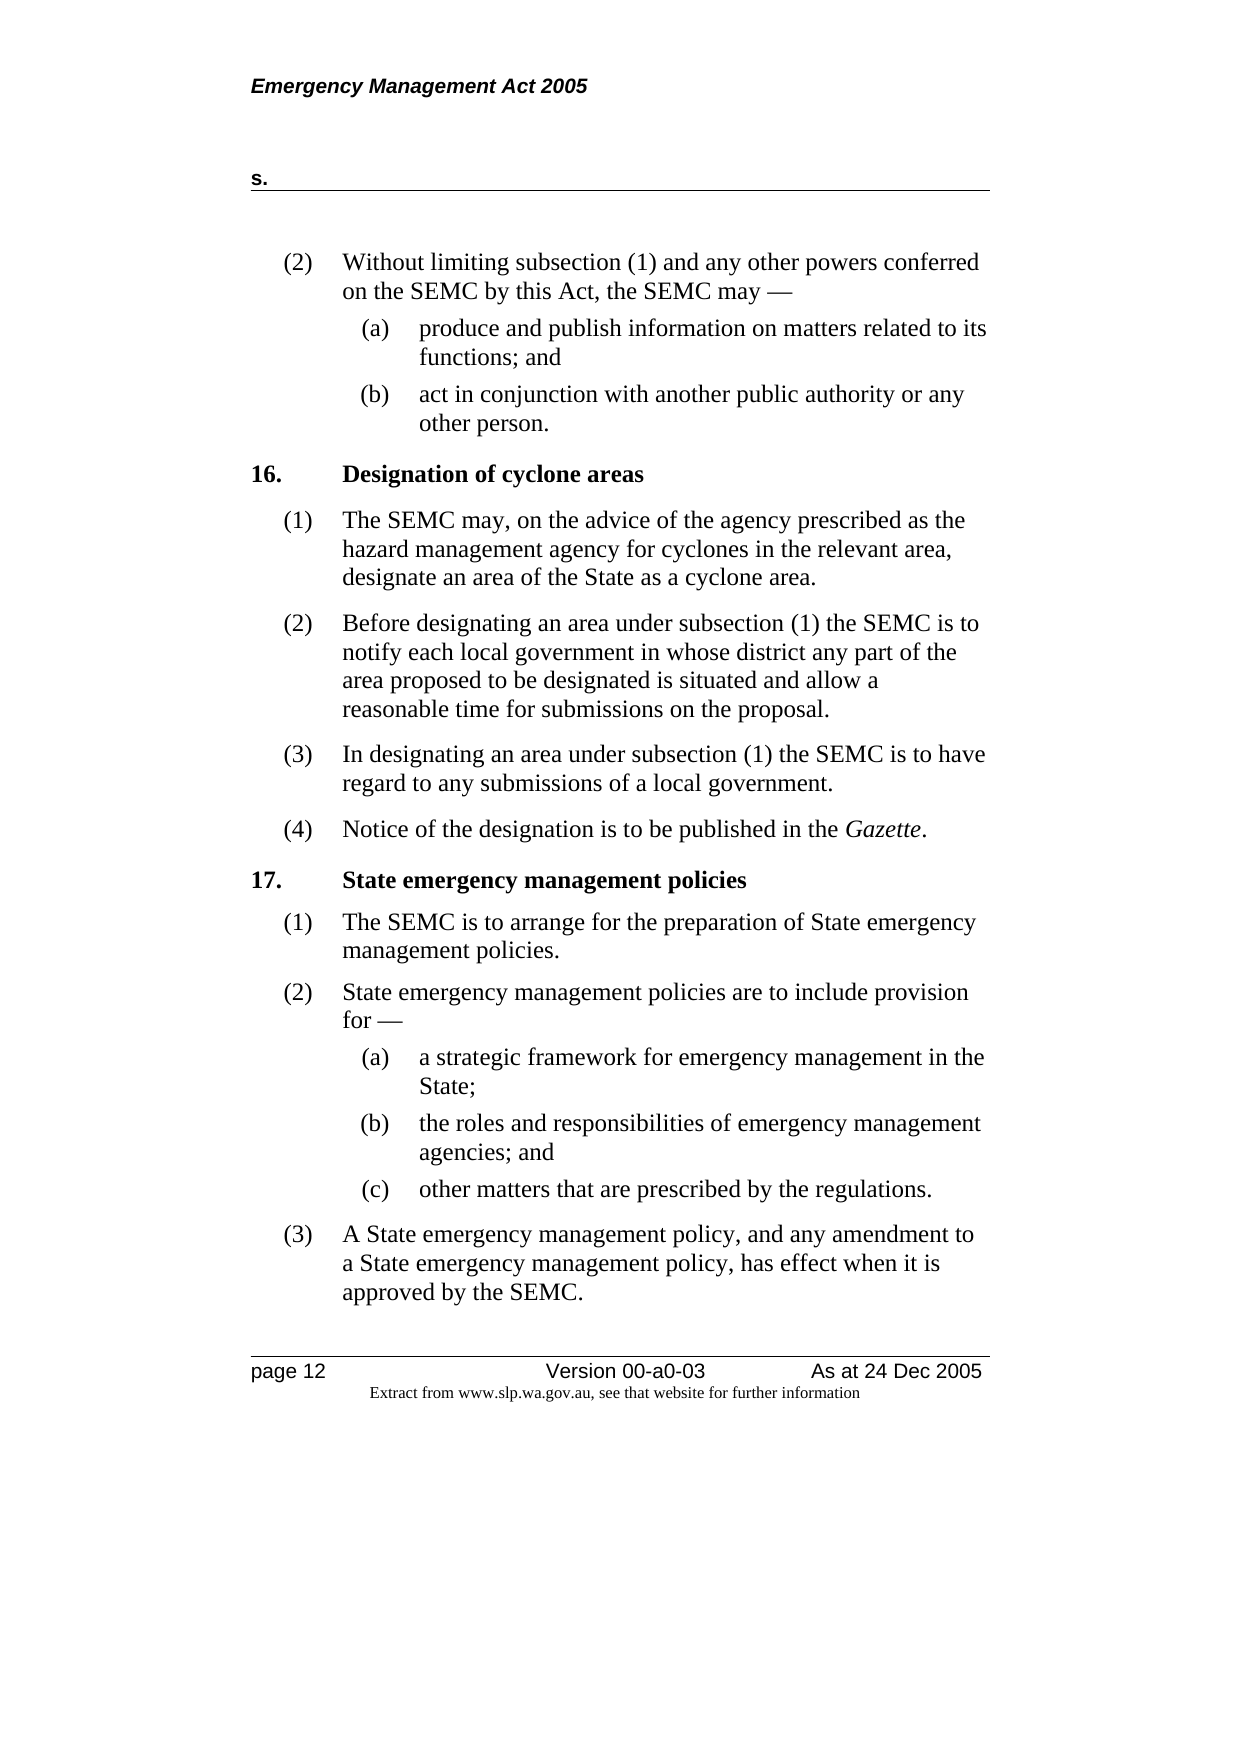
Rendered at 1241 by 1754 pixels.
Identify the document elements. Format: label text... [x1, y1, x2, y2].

text (1) The SEMC may, on the advice of the agency prescribed as the hazard management agency for cyclones in the relevant area, designate an area of the State as a cyclone area. [251, 505, 990, 591]
text (b) the roles and responsibilities of emergency management agencies; and [251, 1108, 990, 1166]
text (a) produce and publish information on matters related to its functions; and [251, 313, 990, 371]
text (2) Without limiting subsection (1) and any other powers conferred on the SEMC by this Act, the SEMC may — [251, 247, 990, 305]
subtitle 17. State emergency management policies [251, 865, 990, 894]
text (c) other matters that are prescribed by the regulations. [251, 1174, 990, 1203]
text (3) In designating an area under subsection (1) the SEMC is to have regard to any submissions of a local government. [251, 739, 990, 797]
subtitle 16. Designation of cyclone areas [251, 459, 990, 488]
text (2) State emergency management policies are to include provision for — [251, 977, 990, 1034]
text (3) A State emergency management policy, and any amendment to a State emergency management policy, has effect when it is approved by the SEMC. [251, 1219, 990, 1306]
text (4) Notice of the designation is to be published in the Gazette. [251, 814, 990, 842]
text (1) The SEMC is to arrange for the preparation of State emergency management policies. [251, 907, 990, 964]
text (b) act in conjunction with another public authority or any other person. [251, 379, 990, 437]
text (2) Before designating an area under subsection (1) the SEMC is to notify each local government in whose district any part of the area proposed to be designated is situated and allow a reasonable time for submissions on the proposal. [251, 608, 990, 723]
text (a) a strategic framework for emergency management in the State; [251, 1042, 990, 1100]
